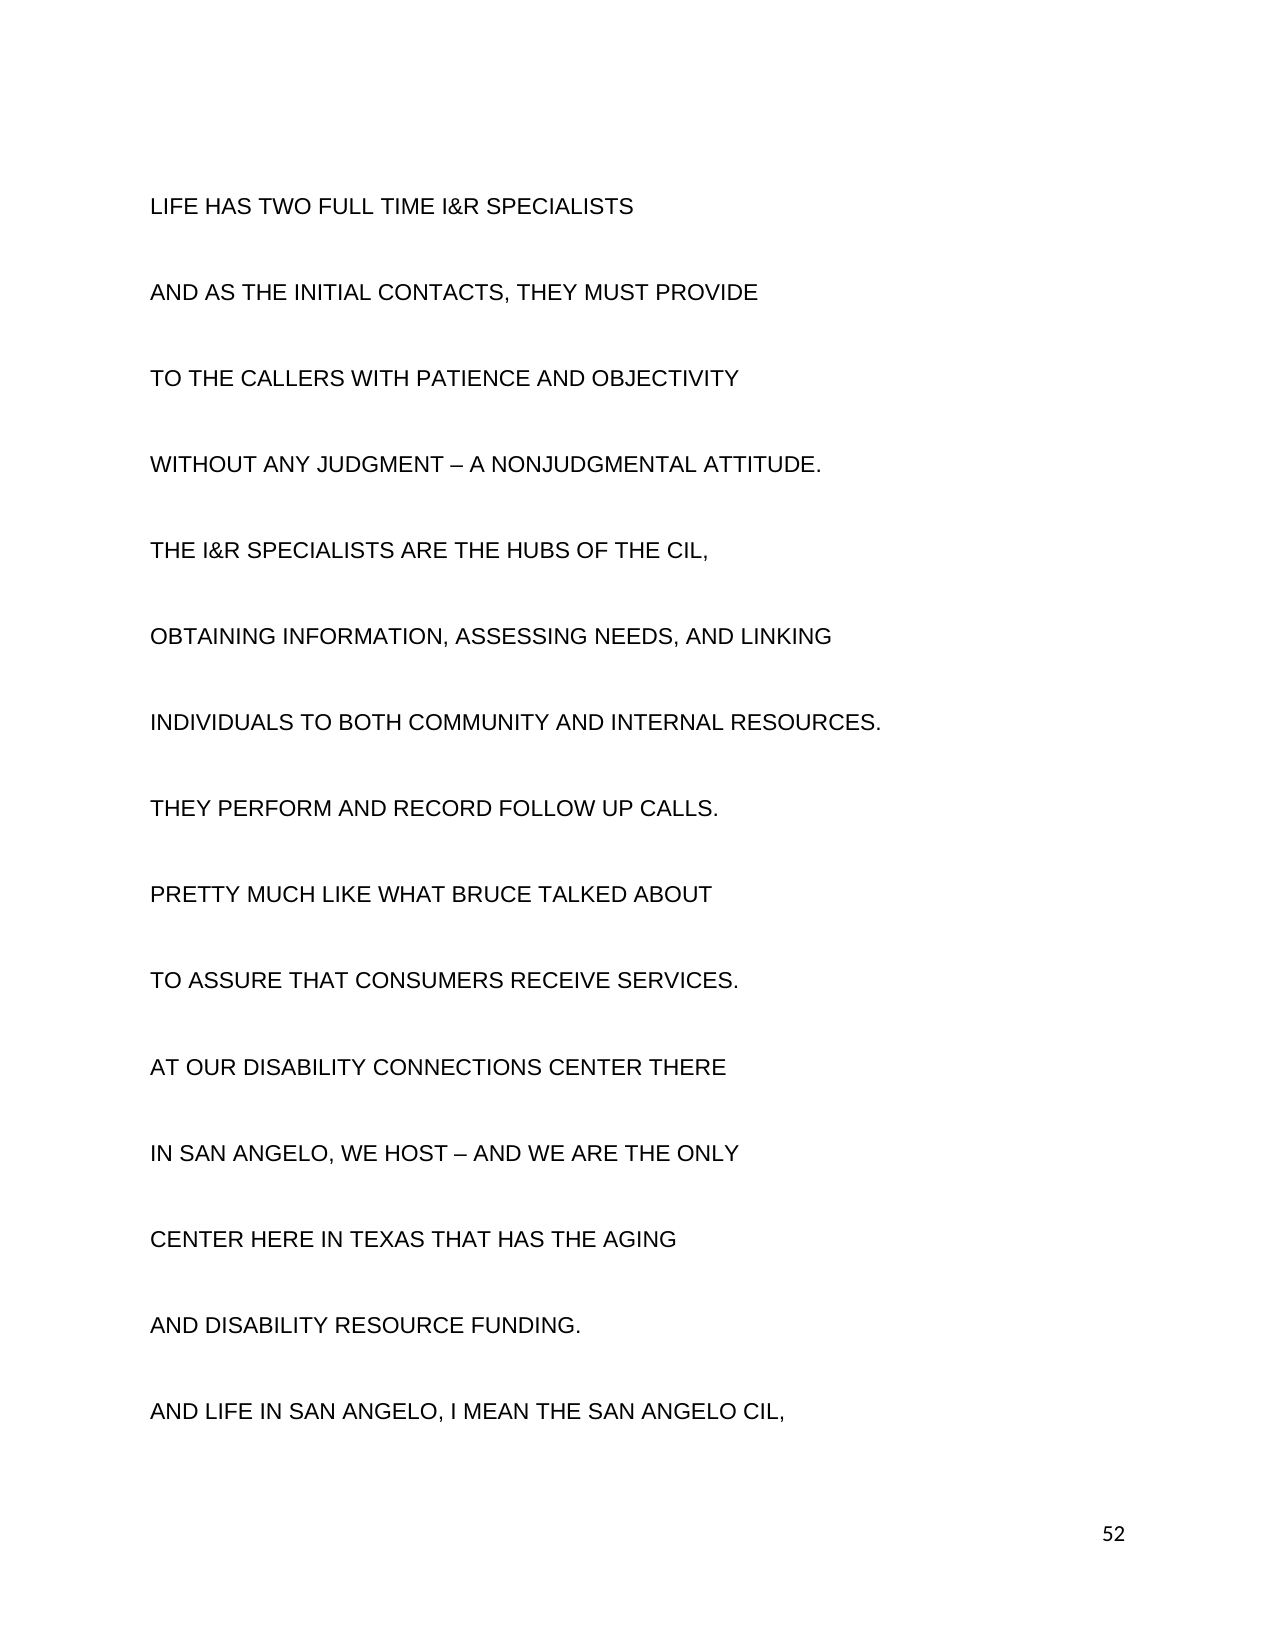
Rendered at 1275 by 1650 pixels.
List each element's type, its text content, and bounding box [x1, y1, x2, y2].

text WITHOUT ANY JUDGMENT – A NONJUDGMENTAL ATTITUDE. [150, 451, 1125, 477]
text PRETTY MUCH LIKE WHAT BRUCE TALKED ABOUT [150, 881, 1125, 908]
text AT OUR DISABILITY CONNECTIONS CENTER THERE [150, 1053, 1125, 1080]
text AND DISABILITY RESOURCE FUNDING. [150, 1312, 1125, 1338]
text AND AS THE INITIAL CONTACTS, THEY MUST PROVIDE [150, 279, 1125, 305]
text THE I&R SPECIALISTS ARE THE HUBS OF THE CIL, [150, 537, 1125, 563]
text AND LIFE IN SAN ANGELO, I MEAN THE SAN ANGELO CIL, [150, 1398, 1125, 1424]
text TO ASSURE THAT CONSUMERS RECEIVE SERVICES. [150, 967, 1125, 994]
text TO THE CALLERS WITH PATIENCE AND OBJECTIVITY [150, 365, 1125, 391]
text OBTAINING INFORMATION, ASSESSING NEEDS, AND LINKING [150, 623, 1125, 649]
text INDIVIDUALS TO BOTH COMMUNITY AND INTERNAL RESOURCES. [150, 709, 1125, 736]
text IN SAN ANGELO, WE HOST – AND WE ARE THE ONLY [150, 1139, 1125, 1166]
text THEY PERFORM AND RECORD FOLLOW UP CALLS. [150, 795, 1125, 822]
text LIFE HAS TWO FULL TIME I&R SPECIALISTS [150, 193, 1125, 219]
text CENTER HERE IN TEXAS THAT HAS THE AGING [150, 1226, 1125, 1252]
